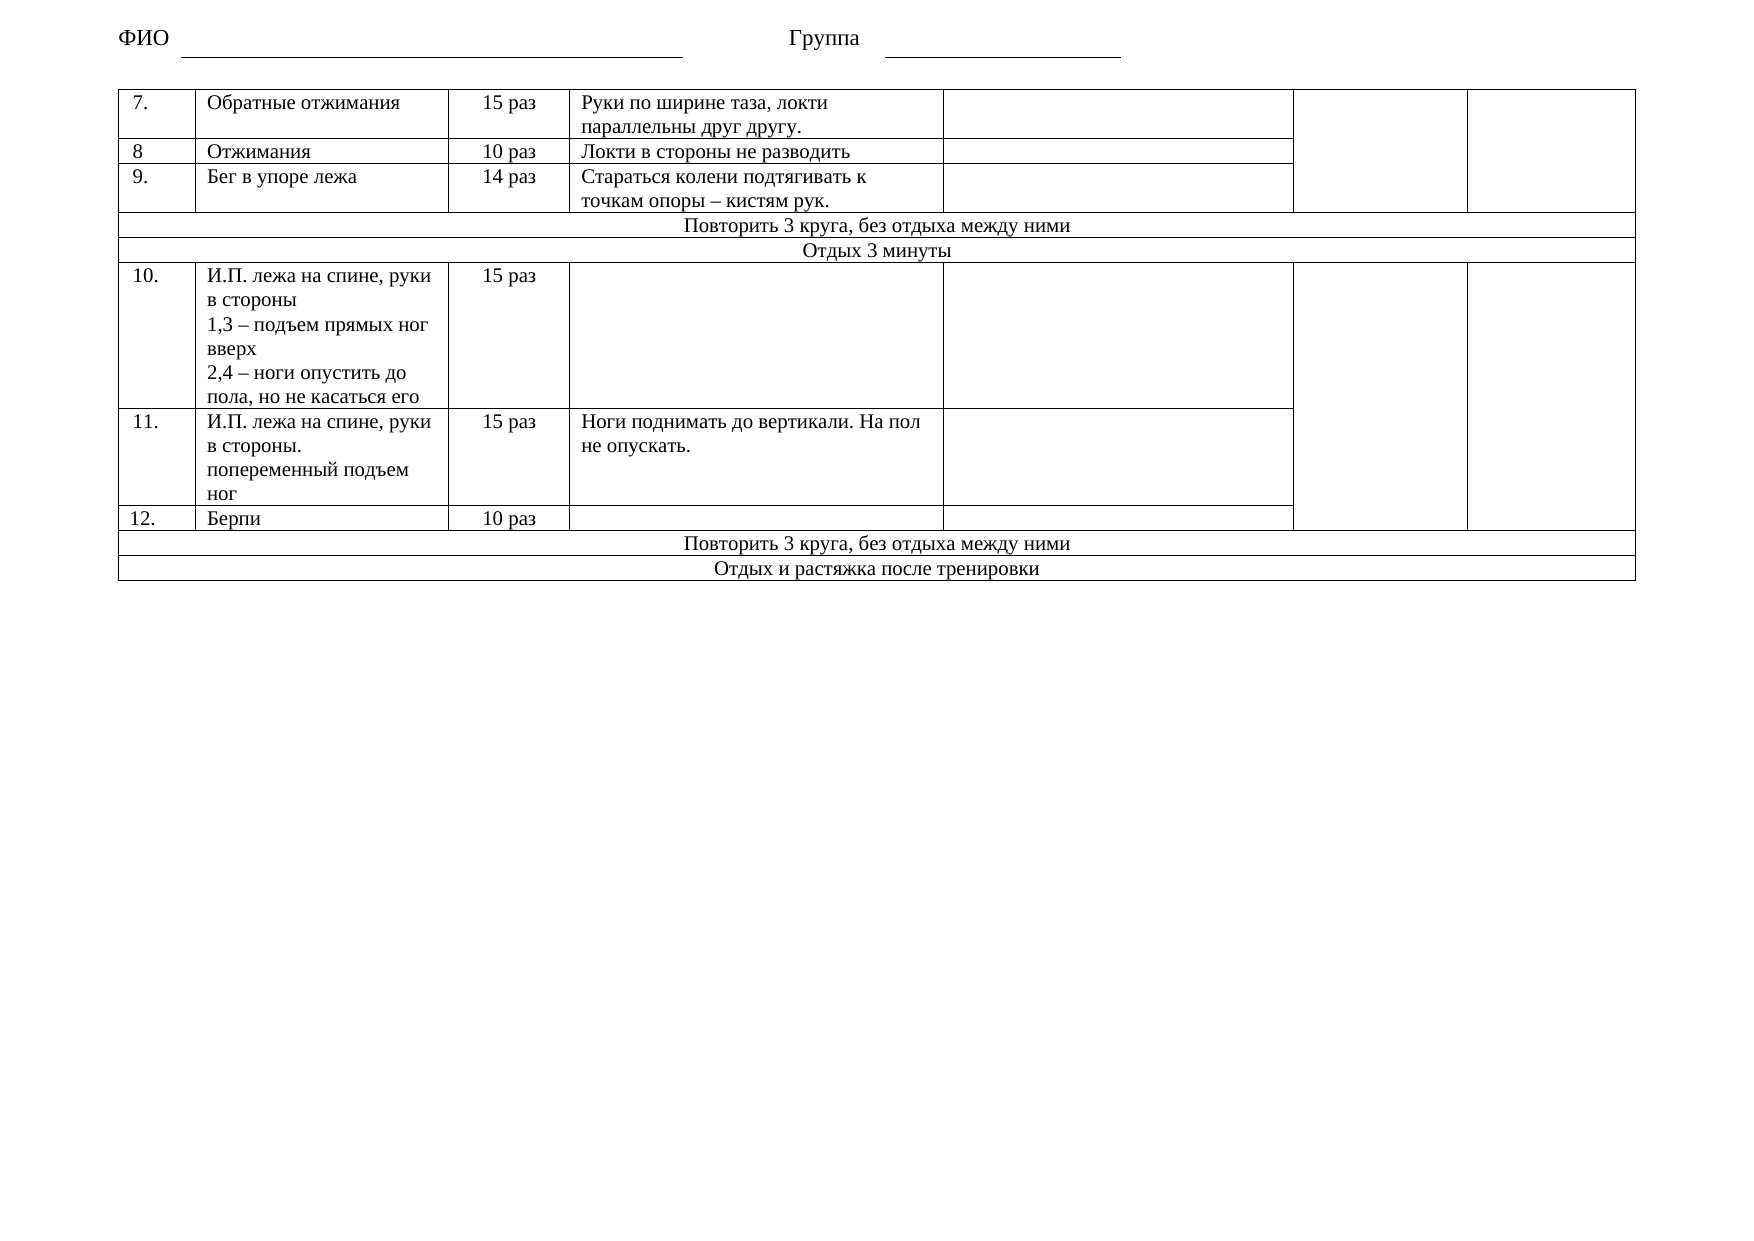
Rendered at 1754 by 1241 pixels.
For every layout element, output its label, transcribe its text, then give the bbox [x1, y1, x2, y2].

table_cell Отдых 3 минуты [119, 238, 1635, 262]
table_cell 8 [119, 139, 195, 163]
table_cell [570, 506, 943, 530]
table_cell Повторить 3 круга, без отдыха между ними [119, 531, 1635, 555]
table_cell 10 раз [449, 139, 569, 163]
table_header [1468, 90, 1635, 212]
table_cell Повторить 3 круга, без отдыха между ними [119, 213, 1635, 237]
table_cell [944, 263, 1293, 408]
table_cell Бег в упоре лежа [196, 164, 448, 212]
table_cell 14 раз [449, 164, 569, 212]
table_cell Отдых и растяжка после тренировки [119, 556, 1635, 580]
table_cell 10 раз [449, 506, 569, 530]
table_cell 15 раз [449, 263, 569, 408]
table_cell И.П. лежа на спине, руки в стороны. попеременный подъем ног [196, 409, 448, 505]
table_cell [944, 506, 1293, 530]
table_header Обратные отжимания [196, 90, 448, 138]
table_header Руки по ширине таза, локти параллельны друг другу. [570, 90, 943, 138]
table_cell [1294, 263, 1467, 530]
table_header 7. [119, 90, 195, 138]
table_cell Локти в стороны не разводить [570, 139, 943, 163]
table_cell [570, 263, 943, 408]
table_cell 9. [119, 164, 195, 212]
table_cell Берпи [196, 506, 448, 530]
table_cell [944, 139, 1293, 163]
table_cell 15 раз [449, 409, 569, 505]
table_header 15 раз [449, 90, 569, 138]
table_cell Отжимания [196, 139, 448, 163]
table_cell [944, 164, 1293, 212]
table_cell [944, 409, 1293, 505]
table_header [1294, 90, 1467, 212]
table_cell Ноги поднимать до вертикали. На пол не опускать. [570, 409, 943, 505]
table_header [944, 90, 1293, 138]
table_cell 10. [119, 263, 195, 408]
table_cell И.П. лежа на спине, руки в стороны 1,3 – подъем прямых ног вверх 2,4 – ноги опустить до пола, но не касаться его [196, 263, 448, 408]
table_cell [1468, 263, 1635, 530]
table_cell 11. [119, 409, 195, 505]
table_cell 12. [119, 506, 195, 530]
table_cell Стараться колени подтягивать к точкам опоры – кистям рук. [570, 164, 943, 212]
